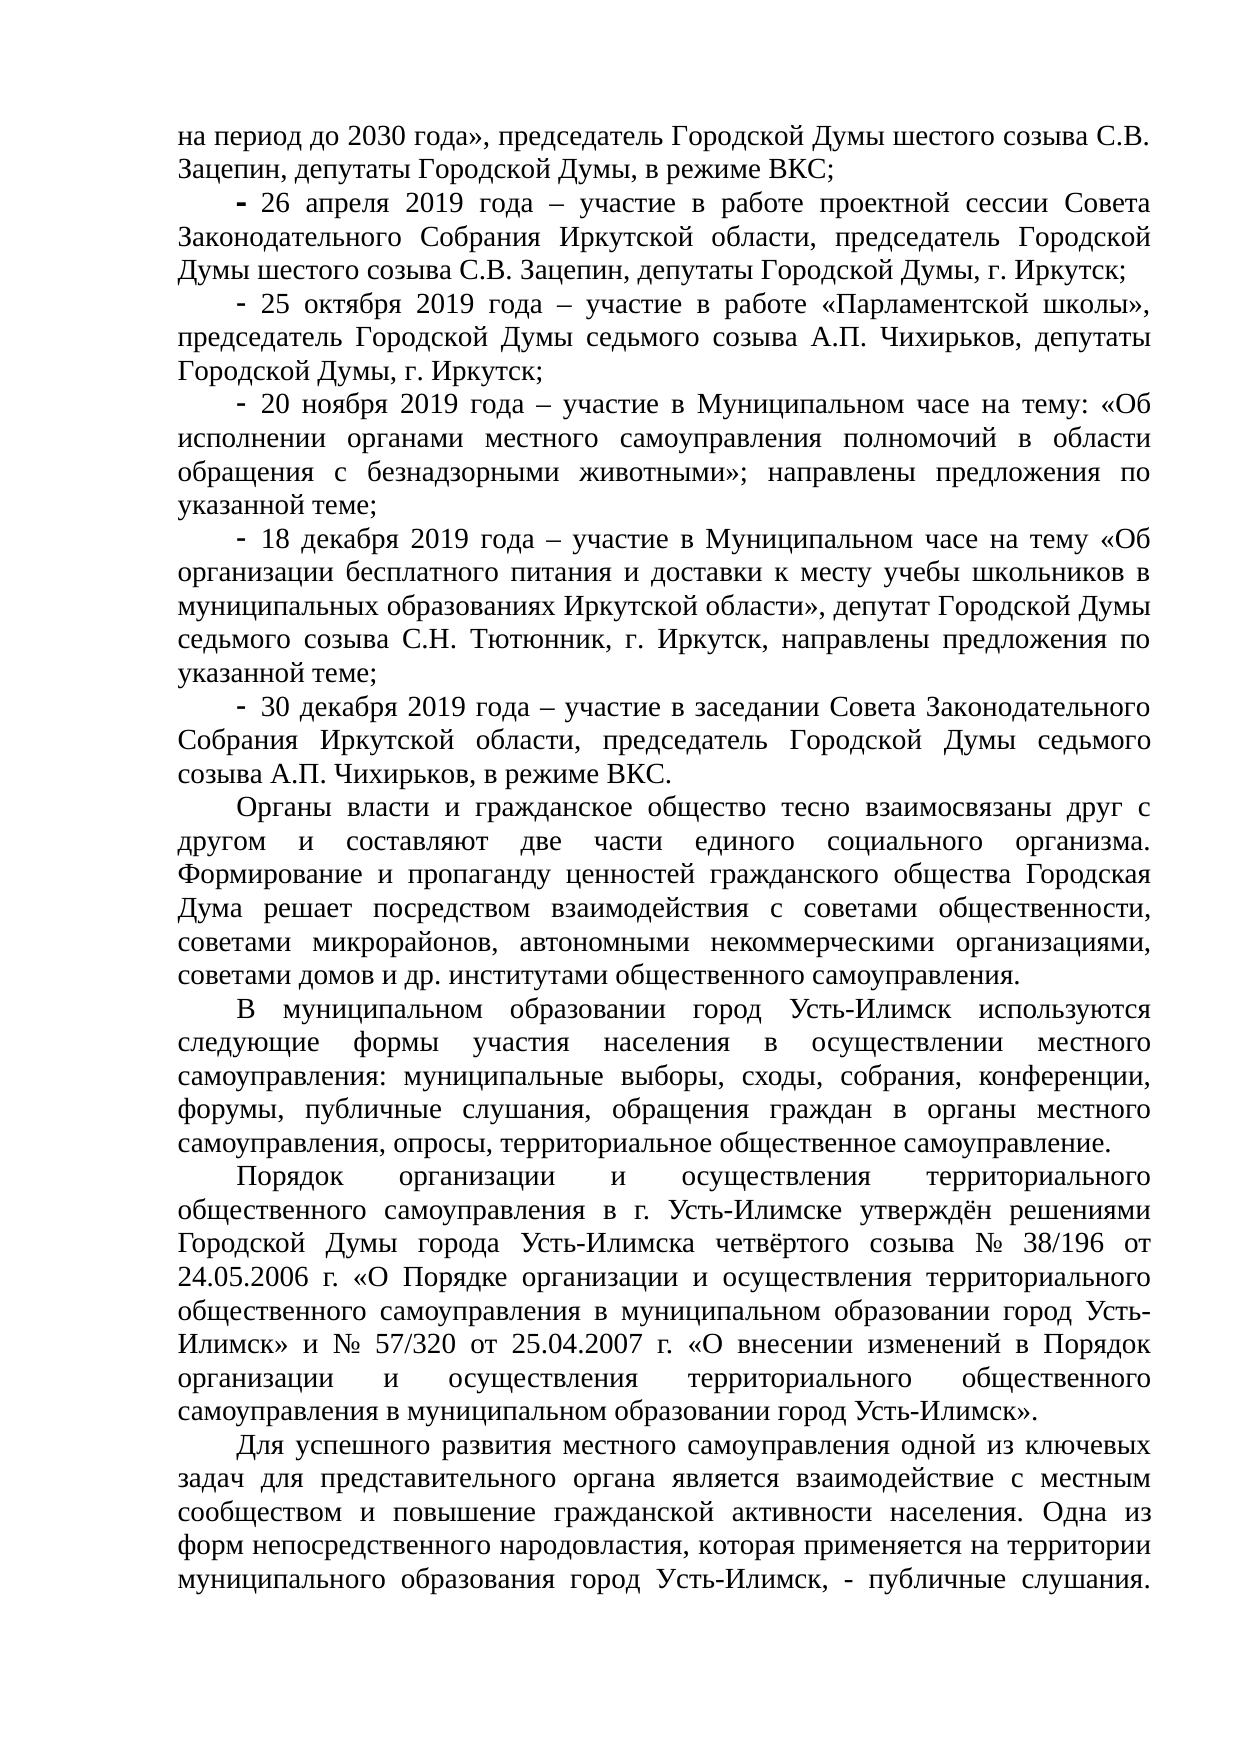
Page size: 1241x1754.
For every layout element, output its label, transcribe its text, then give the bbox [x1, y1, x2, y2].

list 30 декабря 2019 года – участие в заседании Совета Законодательного Собрания Иркутской области, председатель Городской Думы седьмого созыва А.П. Чихирьков, в режиме ВКС. [177, 689, 1152, 789]
list 18 декабря 2019 года – участие в Муниципальном часе на тему «Об организации бесплатного питания и доставки к месту учебы школьников в муниципальных образованиях Иркутской области», депутат Городской Думы седьмого созыва С.Н. Тютюнник, г. Иркутск, направлены предложения по указанной теме; [177, 521, 1152, 689]
list 20 ноября 2019 года – участие в Муниципальном часе на тему: «Об исполнении органами местного самоуправления полномочий в области обращения с безнадзорными животными»; направлены предложения по указанной теме; [177, 387, 1152, 521]
list 26 апреля 2019 года – участие в работе проектной сессии Совета Законодательного Собрания Иркутской области, председатель Городской Думы шестого созыва С.В. Зацепин, депутаты Городской Думы, г. Иркутск; [177, 185, 1152, 286]
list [177, 118, 1152, 185]
text В муниципальном образовании город Усть-Илимск используются следующие формы участия населения в осуществлении местного самоуправления: муниципальные выборы, сходы, собрания, конференции, форумы, публичные слушания, обращения граждан в органы местного самоуправления, опросы, территориальное общественное самоуправление. [177, 991, 1152, 1158]
list 25 октября 2019 года – участие в работе «Парламентской школы», председатель Городской Думы седьмого созыва А.П. Чихирьков, депутаты Городской Думы, г. Иркутск; [177, 286, 1152, 387]
list Органы власти и гражданское общество тесно взаимосвязаны друг с другом и составляют две части единого социального организма. Формирование и пропаганду ценностей гражданского общества Городская Дума решает посредством взаимодействия с советами общественности, советами микрорайонов, автономными некоммерческими организациями, советами домов и др. институтами общественного самоуправления. [177, 789, 1152, 991]
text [177, 1427, 1152, 1594]
text Порядок организации и осуществления территориального общественного самоуправления в г. Усть-Илимске утверждён решениями Городской Думы города Усть-Илимска четвёртого созыва № 38/196 от 24.05.2006 г. «О Порядке организации и осуществления территориального общественного самоуправления в муниципальном образовании город Усть-Илимск» и № 57/320 от 25.04.2007 г. «О внесении изменений в Порядок организации и осуществления территориального общественного самоуправления в муниципальном образовании город Усть-Илимск». [177, 1158, 1152, 1427]
